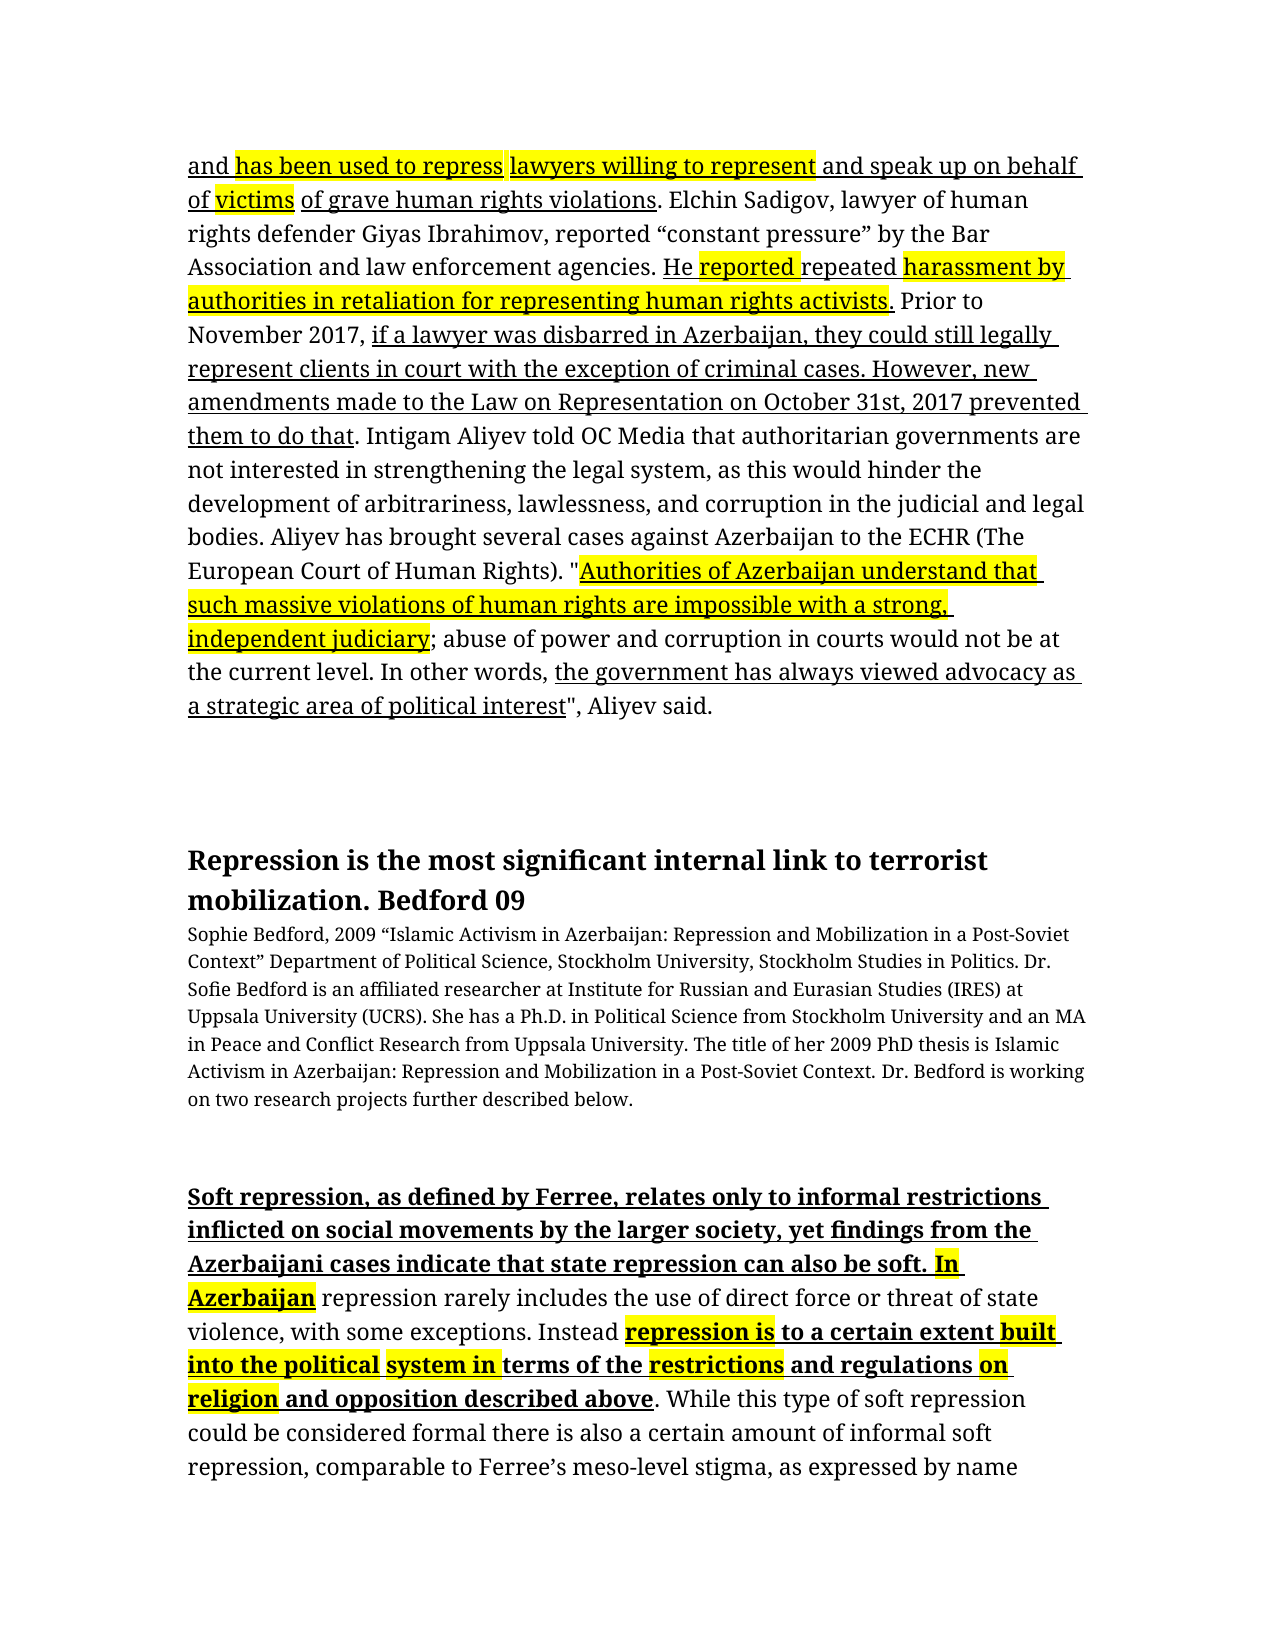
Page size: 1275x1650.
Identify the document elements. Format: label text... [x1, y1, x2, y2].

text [187, 1180, 1087, 1482]
text Sophie Bedford, 2009 “Islamic Activism in Azerbaijan: Repression and Mobilization in a Post-Soviet Context” Department of Political Science, Stockholm University, Stockholm Studies in Politics. Dr. Sofie Bedford is an affiliated researcher at Institute for Russian and Eurasian Studies (IRES) at Uppsala University (UCRS). She has a Ph.D. in Political Science from Stockholm University and an MA in Peace and Conflict Research from Uppsala University. The title of her 2009 PhD thesis is Islamic Activism in Azerbaijan: Repression and Mobilization in a Post-Soviet Context. Dr. Bedford is working on two research projects further described below. [187, 921, 1087, 1111]
subtitle Repression is the most significant internal link to terrorist mobilization. Bedford 09 [187, 841, 1087, 918]
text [187, 150, 1087, 413]
